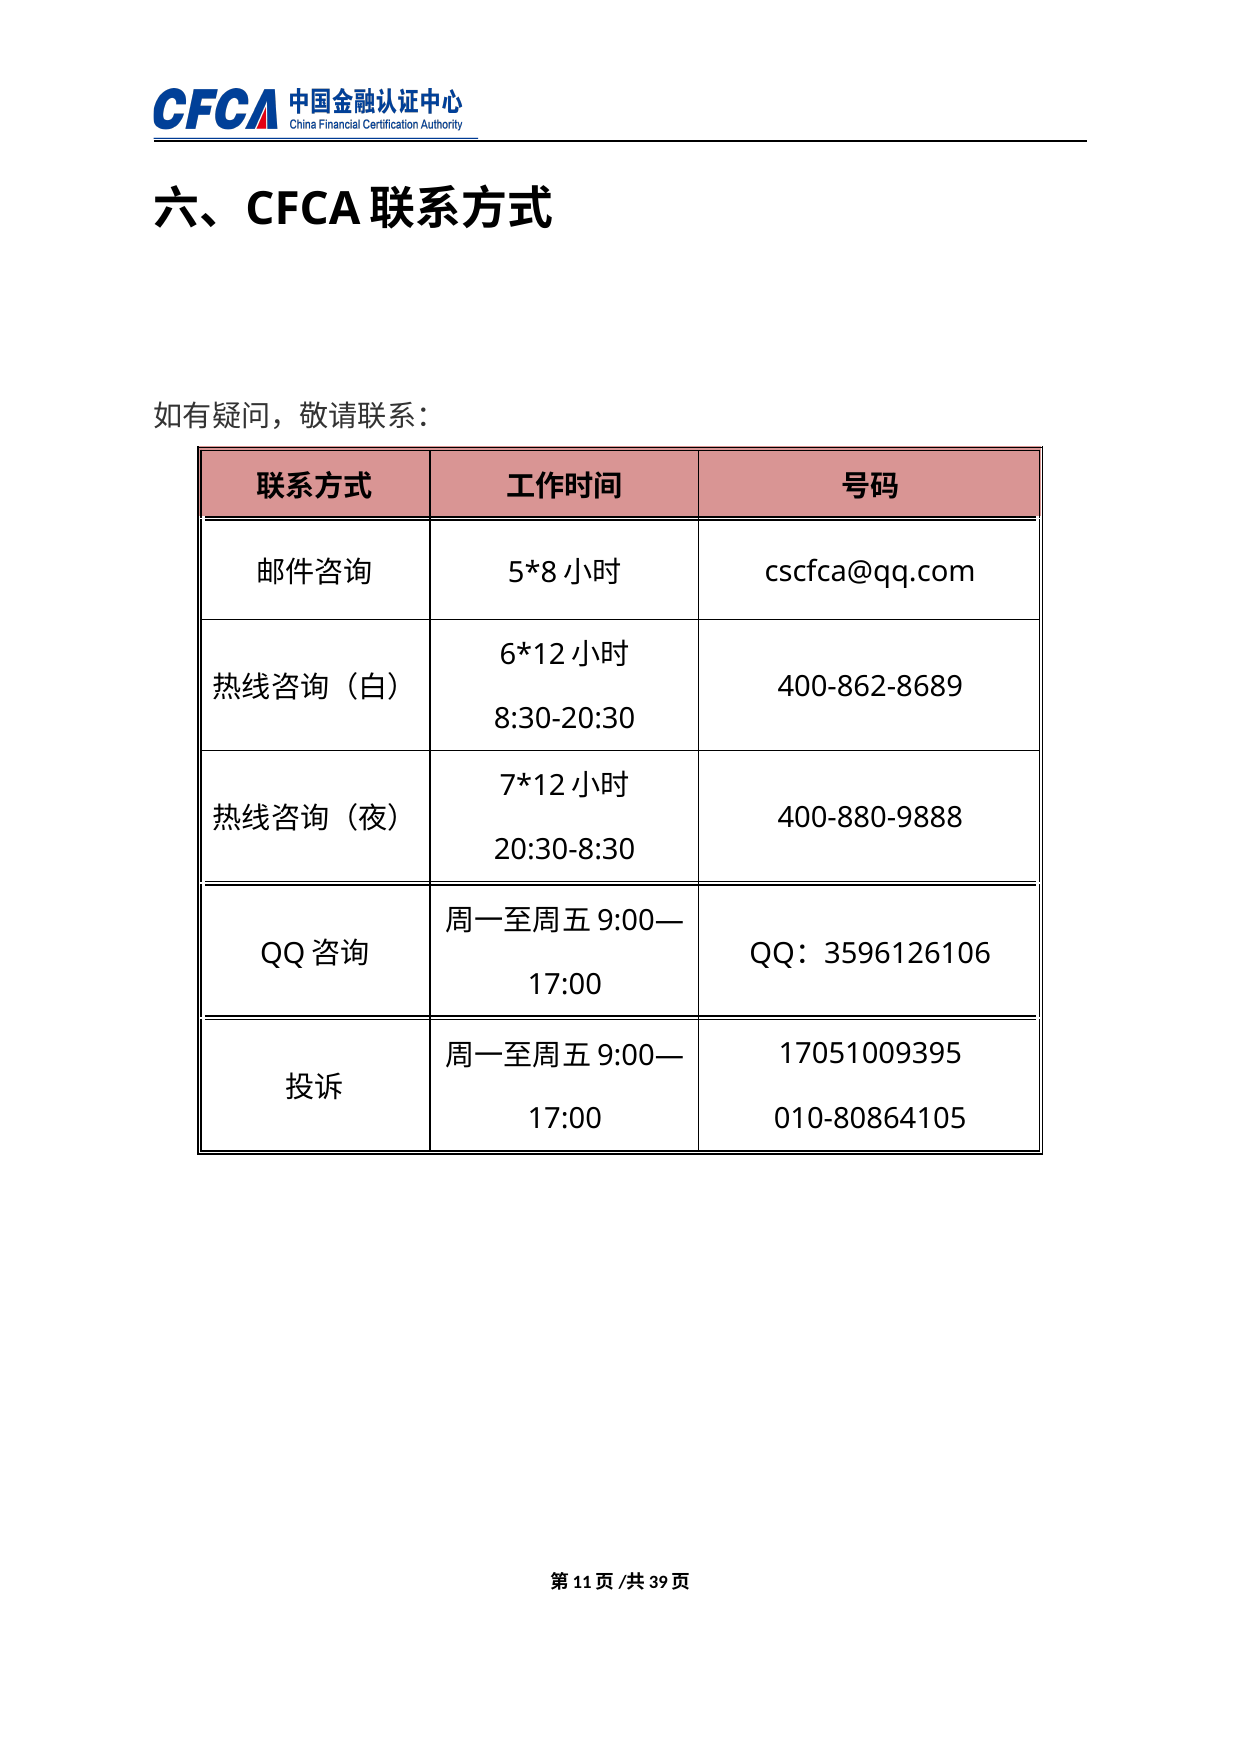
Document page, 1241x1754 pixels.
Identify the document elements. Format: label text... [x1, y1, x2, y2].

table_cell 邮件咨询 [199, 516, 429, 619]
picture [153, 88, 479, 139]
table_cell 热线咨询（白） [202, 620, 429, 750]
table_cell 投诉 [199, 1015, 429, 1150]
table_cell 400-880-9888 [699, 751, 1039, 881]
table_cell 5*8小时 [431, 521, 698, 619]
table_cell 周一至周五9:00—17:00 [431, 886, 698, 1015]
table_cell 周一至周五9:00—17:00 [431, 1020, 698, 1150]
table_header 号码 [699, 451, 1039, 516]
table_cell 热线咨询（夜） [202, 751, 429, 881]
table_cell 7*12小时 20:30-8:30 [431, 751, 698, 881]
table_cell 400-862-8689 [699, 620, 1039, 750]
table_cell QQ咨询 [199, 881, 429, 1015]
table_header 联系方式 [202, 451, 429, 516]
table_cell cscfca@qq.com [699, 516, 1041, 619]
text 如有疑问，敬请联系： [153, 381, 1087, 446]
subtitle 六、CFCA联系方式 [153, 156, 1087, 253]
table_cell QQ：3596126106 [699, 881, 1041, 1015]
table_cell 17051009395 010-80864105 [699, 1015, 1041, 1150]
table_header 工作时间 [431, 451, 698, 516]
table_cell 6*12小时 8:30-20:30 [431, 620, 698, 750]
